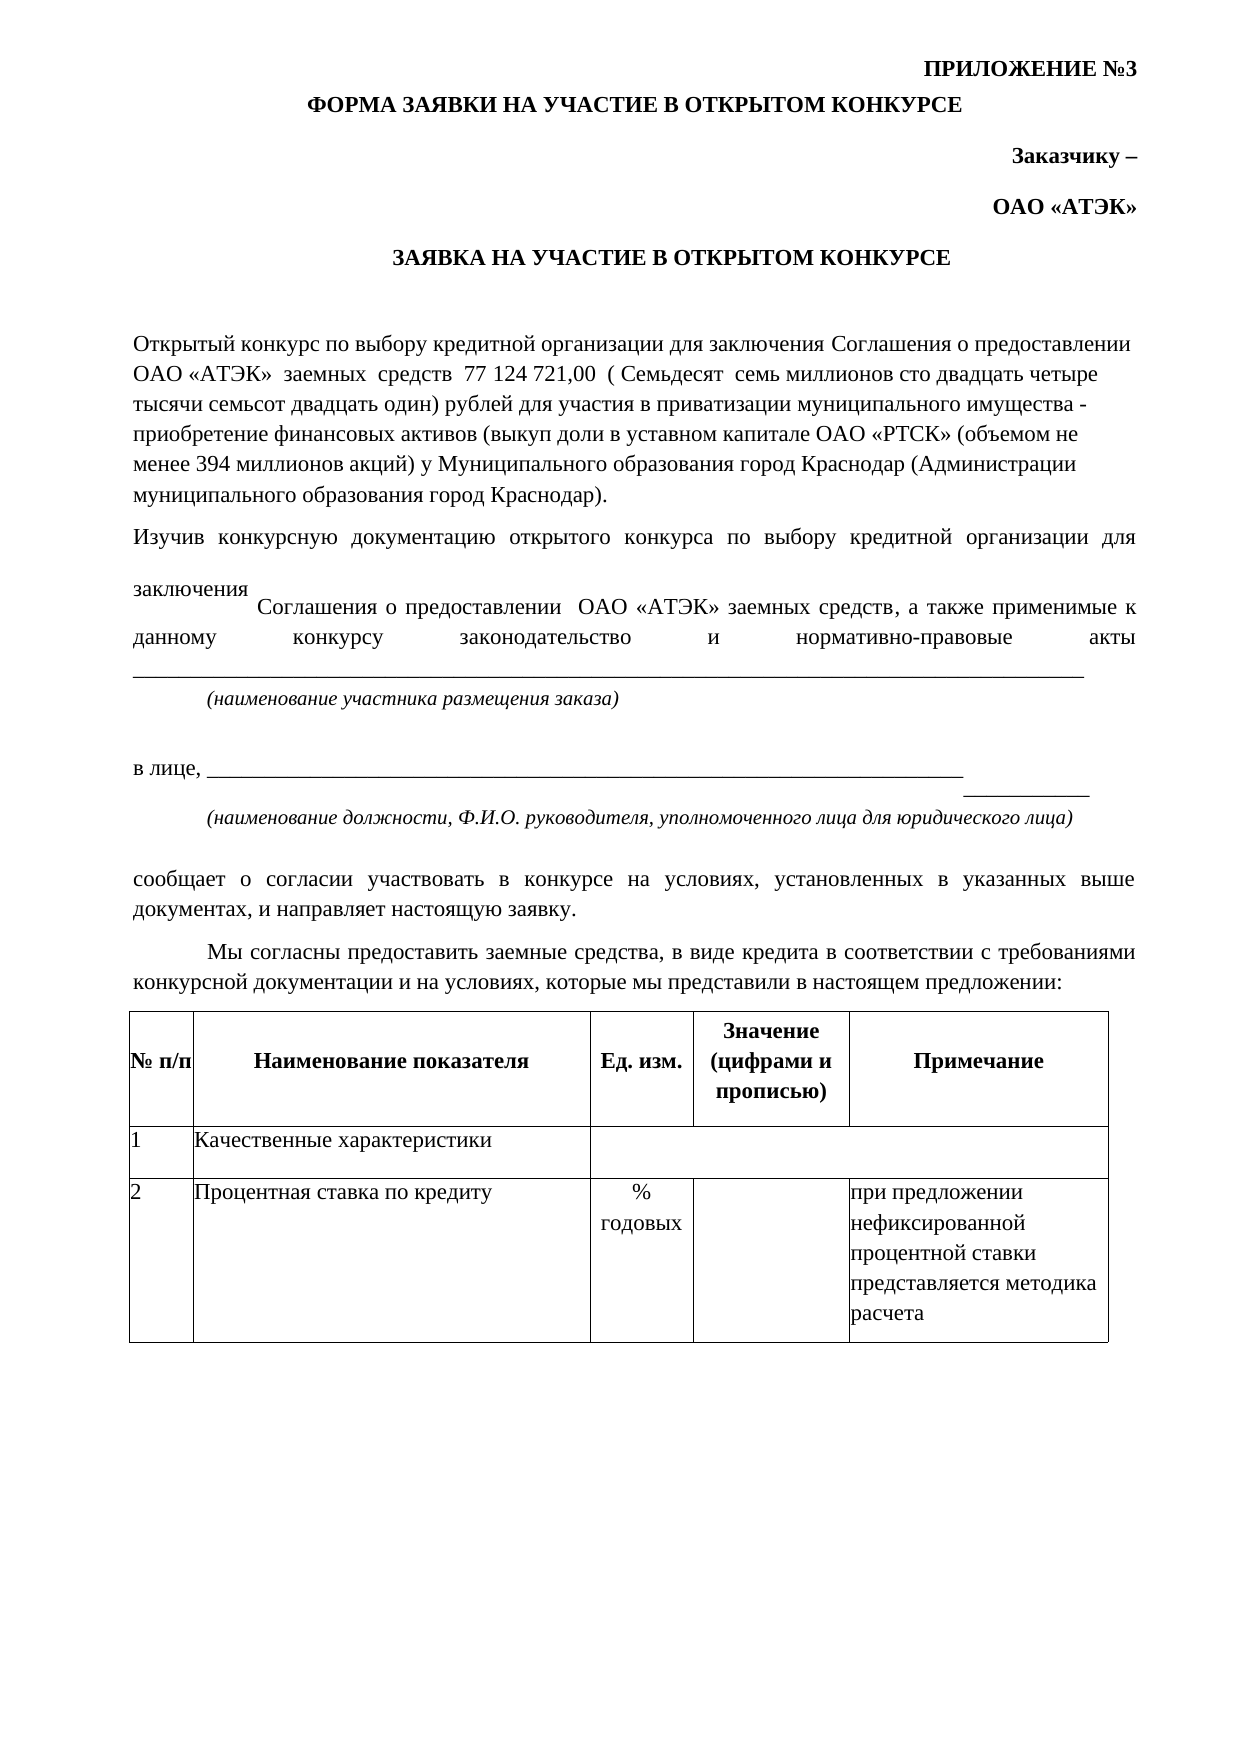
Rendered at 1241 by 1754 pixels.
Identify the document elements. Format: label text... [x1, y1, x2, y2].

text ПРИЛОЖЕНИЕ №3 [133, 54, 1137, 81]
table_header Наименование показателя [194, 1012, 590, 1126]
text ЗАЯВКА НА УЧАСТИЕ В ОТКРЫТОМ КОНКУРСЕ [133, 244, 1137, 271]
table_cell [694, 1179, 849, 1342]
table_cell [591, 1127, 1108, 1178]
text Заказчику – [752, 142, 1137, 168]
table_cell 1 [130, 1127, 193, 1178]
table_header Значение (цифрами и прописью) [694, 1012, 849, 1126]
text Изучив конкурсную документацию открытого конкурса по выбору кредитной организации для заключения Соглашения о предоставлении ОАО «АТЭК» заемных средств, а также применимые к данному конкурсу законодательство и нормативно-правовые акты ___________________________________________________________________________________ (наименование участника размещения заказа) [133, 523, 1137, 727]
text ФОРМА ЗАЯВКИ НА УЧАСТИЕ В ОТКРЫТОМ КОНКУРСЕ [133, 91, 1137, 117]
table_header Ед. изм. [591, 1012, 693, 1126]
table_cell 2 [130, 1179, 193, 1342]
table_cell % годовых [591, 1179, 693, 1342]
table_header Примечание [850, 1012, 1108, 1126]
table_cell Качественные характеристики [194, 1127, 590, 1178]
text Открытый конкурс по выбору кредитной организации для заключения Соглашения о предоставлении ОАО «АТЭК» заемных средств 77 124 721,00 ( Семьдесят семь миллионов сто двадцать четыре тысячи семьсот двадцать один) рублей для участия в приватизации муниципального имущества - приобретение финансовых активов (выкуп доли в уставном капитале ОАО «РТСК» (объемом не менее 394 миллионов акций) у Муниципального образования город Краснодар (Администрации муниципального образования город Краснодар). [133, 329, 1137, 507]
table_header № п/п [130, 1012, 193, 1126]
table_cell Процентная ставка по кредиту [194, 1179, 590, 1342]
table_cell при предложении нефиксированной процентной ставки представляется методика расчета [850, 1179, 1108, 1342]
text ОАО «АТЭК» [678, 193, 1137, 219]
text Мы согласны предоставить заемные средства, в виде кредита в соответствии с требованиями конкурсной документации и на условиях, которые мы представили в настоящем предложении: [133, 938, 1137, 994]
text в лице, _____________________________________________________________________________ (наименование должности, Ф.И.О. руководителя, уполномоченного лица для юридического лица) [133, 754, 1137, 846]
text сообщает о согласии участвовать в конкурсе на условиях, установленных в указанных выше документах, и направляет настоящую заявку. [133, 865, 1137, 922]
